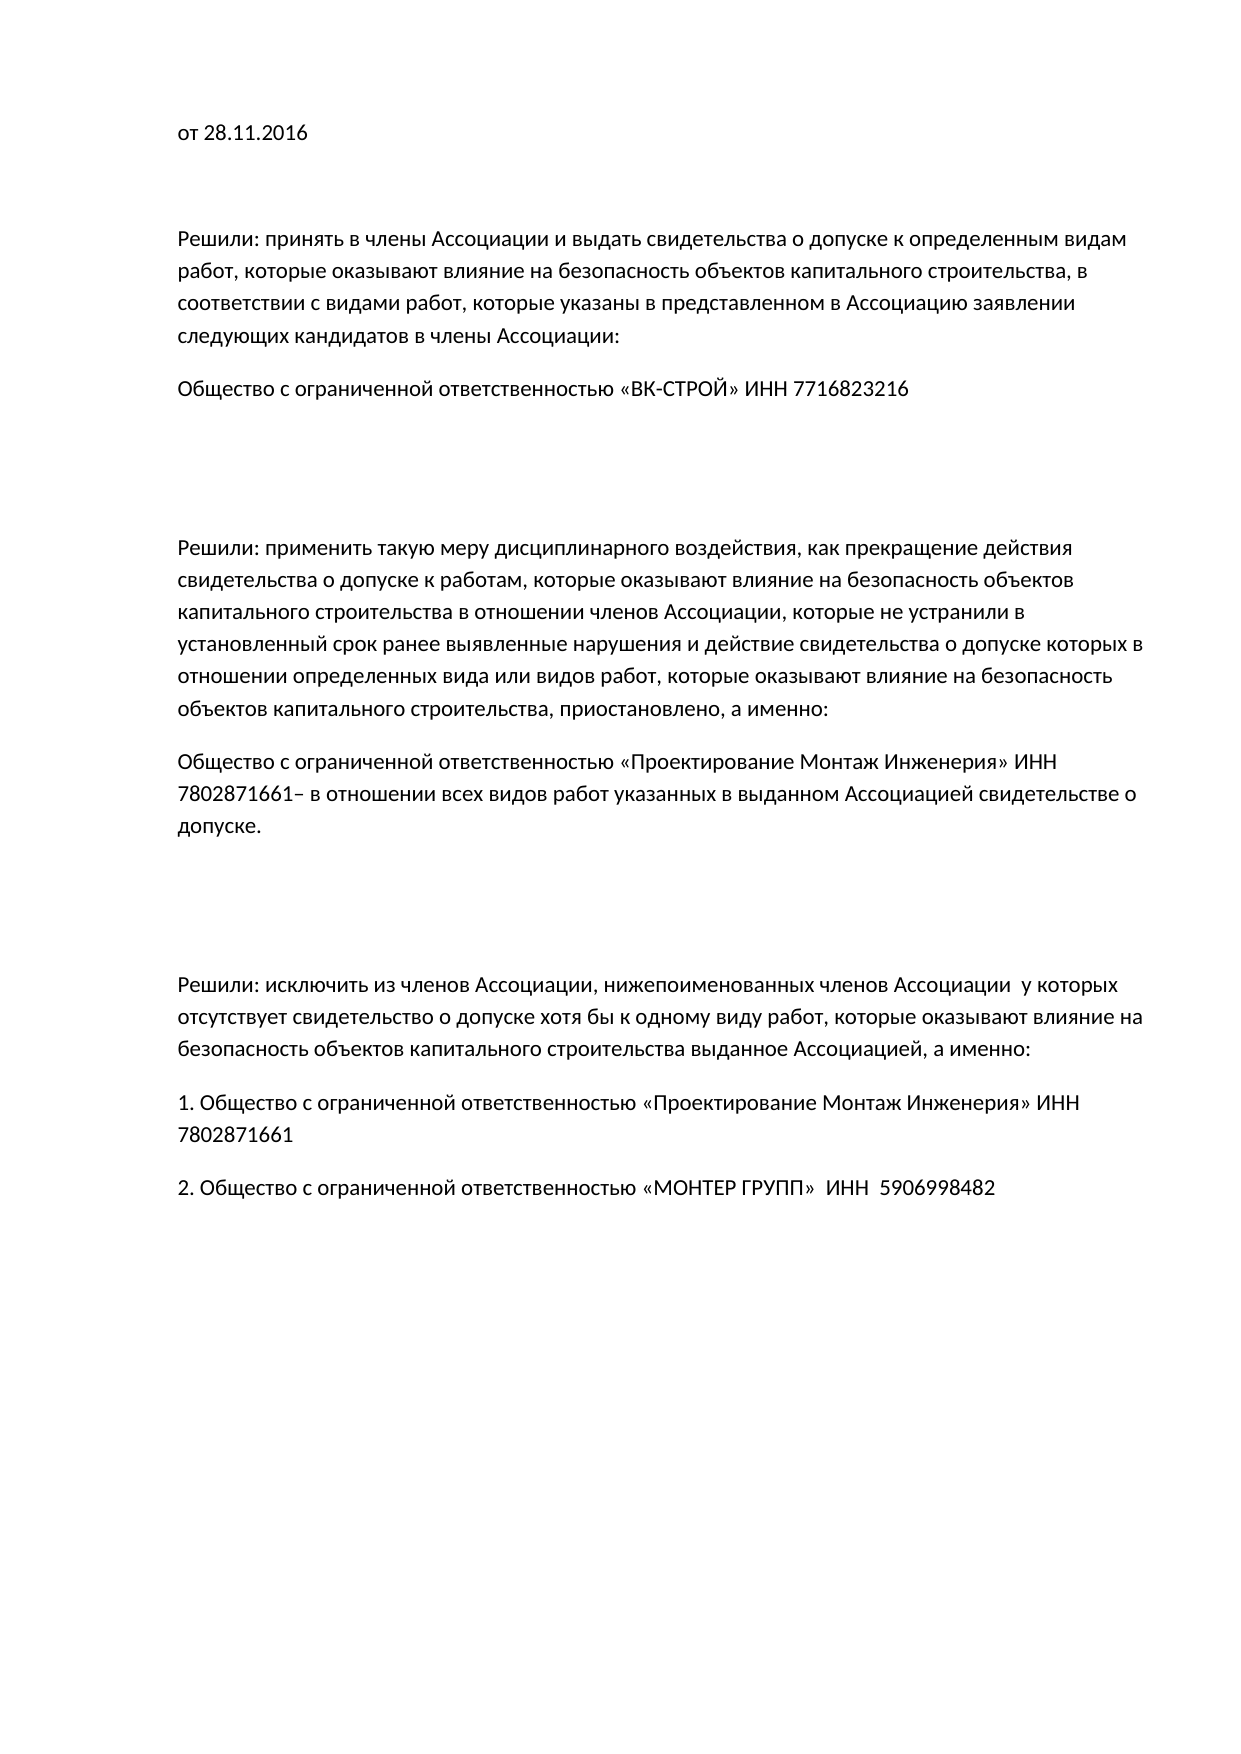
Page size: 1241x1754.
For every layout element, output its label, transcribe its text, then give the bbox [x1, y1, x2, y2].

text 2. Общество с ограниченной ответственностью «МОНТЕР ГРУПП» ИНН 5906998482 [177, 1173, 1152, 1201]
text Общество с ограниченной ответственностью «Проектирование Монтаж Инженерия» ИНН 7802871661– в отношении всех видов работ указанных в выданном Ассоциацией свидетельстве о допуске. [177, 747, 1152, 839]
text Решили: исключить из членов Ассоциации, нижепоименованных членов Ассоциации у которых отсутствует свидетельство о допуске хотя бы к одному виду работ, которые оказывают влияние на безопасность объектов капитального строительства выданное Ассоциацией, а именно: [177, 970, 1152, 1063]
text Решили: принять в члены Ассоциации и выдать свидетельства о допуске к определенным видам работ, которые оказывают влияние на безопасность объектов капитального строительства, в соответствии с видами работ, которые указаны в представленном в Ассоциацию заявлении следующих кандидатов в члены Ассоциации: [177, 224, 1152, 349]
text Общество с ограниченной ответственностью «ВК-СТРОЙ» ИНН 7716823216 [177, 374, 1152, 402]
text Решили: применить такую меру дисциплинарного воздействия, как прекращение действия свидетельства о допуске к работам, которые оказывают влияние на безопасность объектов капитального строительства в отношении членов Ассоциации, которые не устранили в установленный срок ранее выявленные нарушения и действие свидетельства о допуске которых в отношении определенных вида или видов работ, которые оказывают влияние на безопасность объектов капитального строительства, приостановлено, а именно: [177, 533, 1152, 722]
text 1. Общество с ограниченной ответственностью «Проектирование Монтаж Инженерия» ИНН 7802871661 [177, 1088, 1152, 1148]
text от 28.11.2016 [177, 118, 1152, 146]
